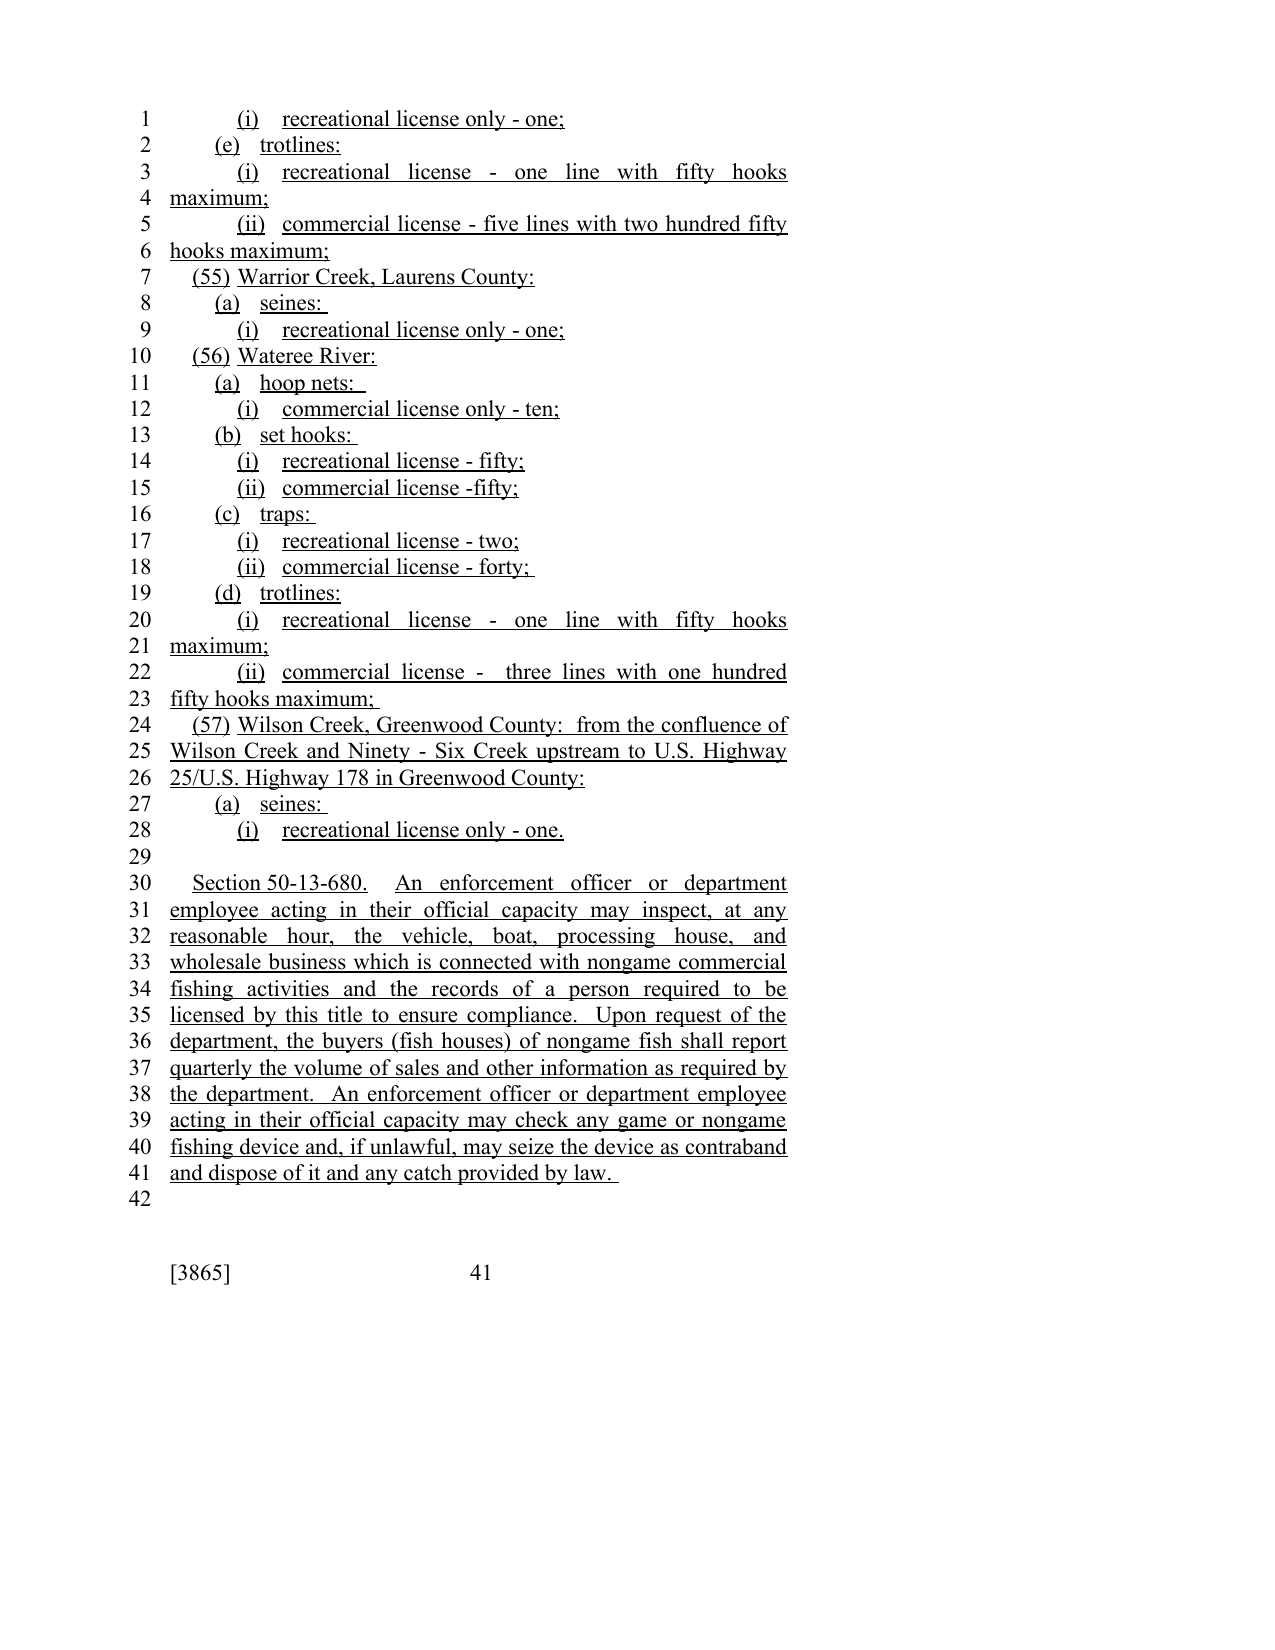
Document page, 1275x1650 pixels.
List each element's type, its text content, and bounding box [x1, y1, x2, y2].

text (55) Warrior Creek, Laurens County: [169, 263, 787, 289]
text (i) recreational license - two; [169, 527, 787, 553]
text (a) hoop nets: [169, 368, 787, 395]
text (57) Wilson Creek, Greenwood County: from the confluence of Wilson Creek and Ninety - Six Creek upstream to U.S. Highway 25/U.S. Highway 178 in Greenwood County: [169, 711, 787, 760]
text (a) seines: [169, 289, 787, 316]
text (d) trotlines: [169, 579, 787, 606]
text (c) traps: [169, 500, 787, 527]
text (a) seines: [169, 790, 787, 817]
text (i) recreational license only - one; [169, 105, 787, 131]
text (i) recreational license - fifty; [169, 448, 787, 474]
text (57) Wilson Creek, Greenwood County: from the confluence of Wilson Creek and Ninety - Six Creek upstream to U.S. Highway 25/U.S. Highway 178 in Greenwood County: [169, 761, 787, 790]
text (ii) commercial license - forty; [169, 553, 787, 579]
text (i) recreational license only - one. [169, 817, 787, 843]
text (i) recreational license - one line with fifty hooks maximum; [169, 606, 787, 658]
text (ii) commercial license - three lines with one hundred fifty hooks maximum; [169, 658, 787, 711]
text (i) recreational license - one line with fifty hooks maximum; [169, 158, 787, 210]
text (ii) commercial license -fifty; [169, 474, 787, 500]
text (56) Wateree River: [169, 342, 787, 368]
text (e) trotlines: [169, 131, 787, 158]
text (i) commercial license only - ten; [169, 395, 787, 421]
text (ii) commercial license - five lines with two hundred fifty hooks maximum; [169, 210, 787, 263]
text (b) set hooks: [169, 421, 787, 448]
text (i) recreational license only - one; [169, 316, 787, 342]
